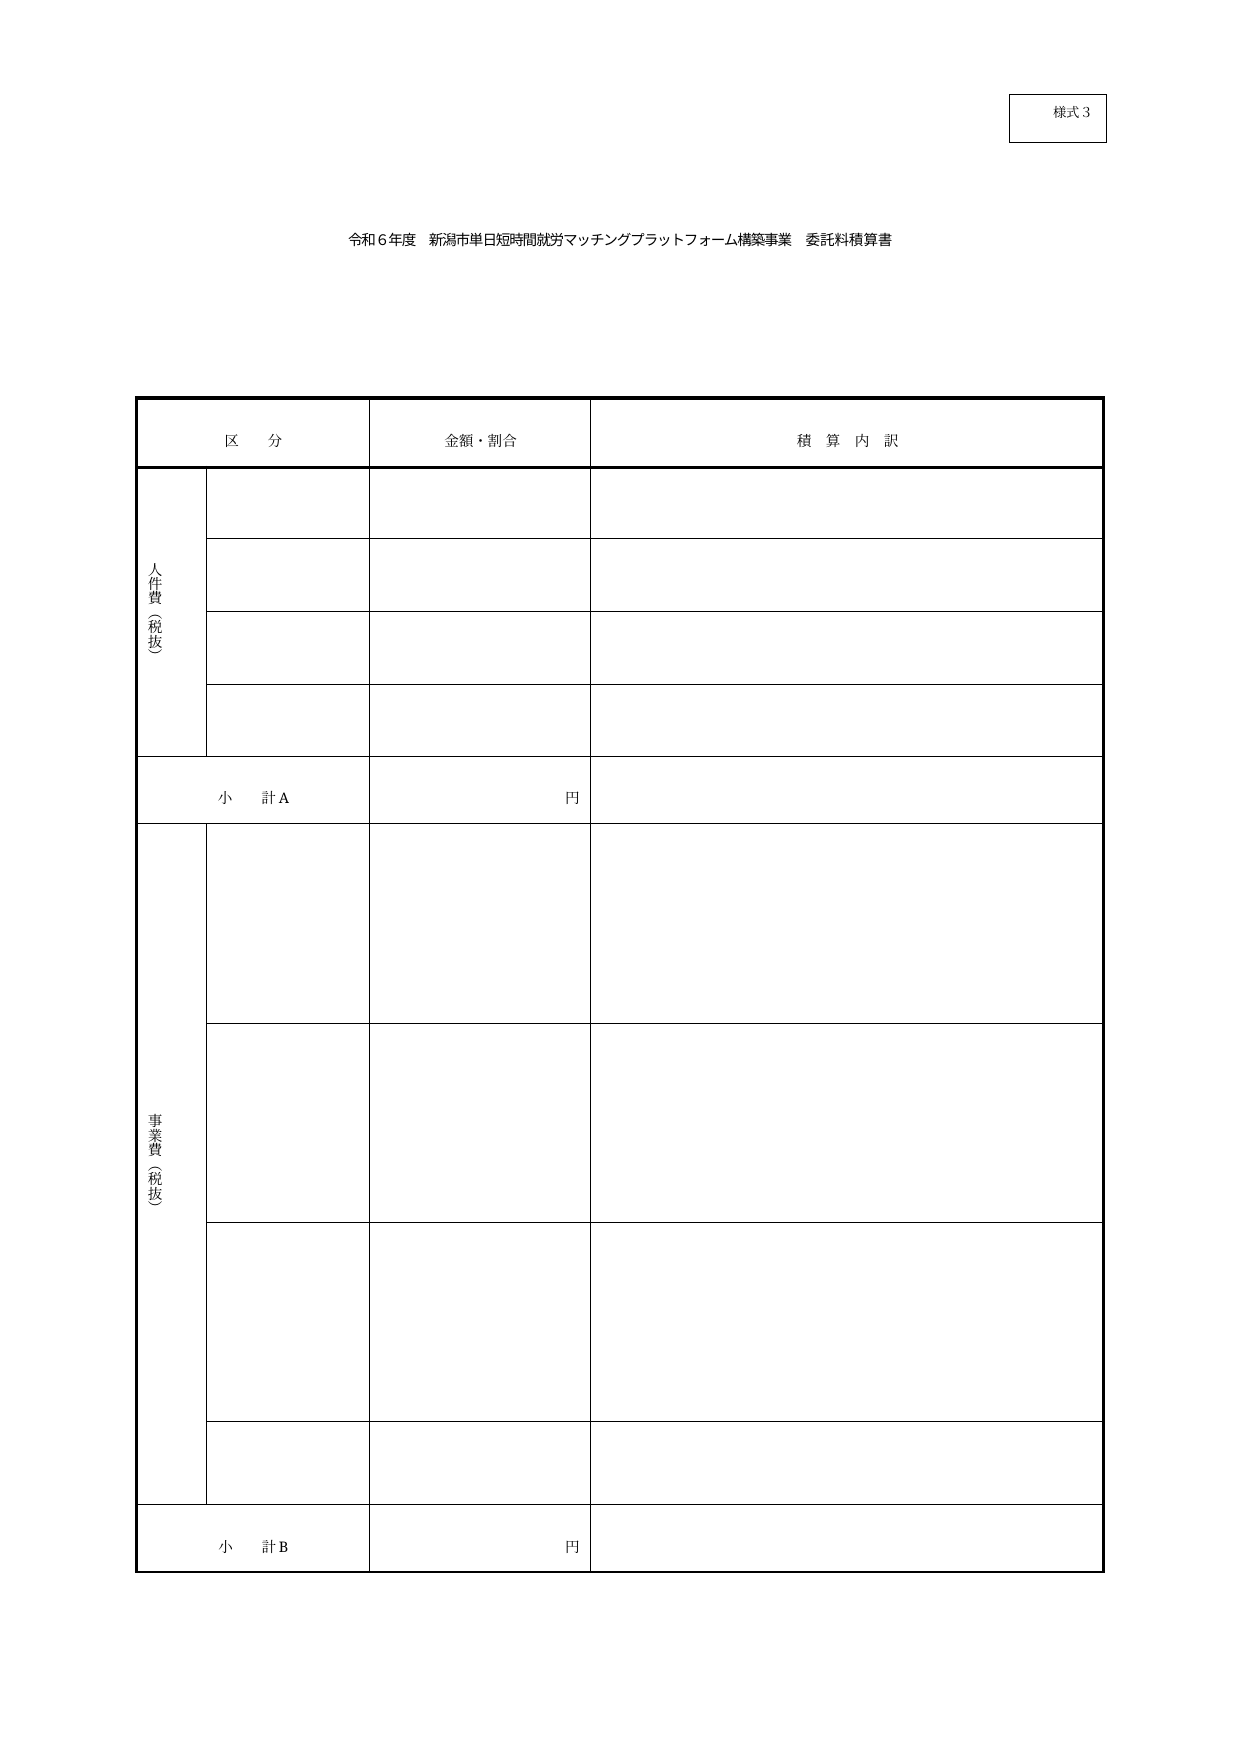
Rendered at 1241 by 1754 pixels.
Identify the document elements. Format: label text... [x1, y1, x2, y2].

table_cell [207, 1422, 369, 1504]
table_cell [370, 1223, 590, 1421]
table_header 積 算 内 訳 [591, 400, 1102, 466]
table_cell [207, 612, 369, 684]
table_cell [591, 1024, 1102, 1222]
table_cell [370, 469, 590, 538]
table_header 区 分 [138, 400, 369, 466]
table_cell [591, 1422, 1102, 1504]
table_cell [591, 757, 1102, 823]
table_cell 小 計B [138, 1505, 369, 1571]
table_header 金額・割合 [370, 400, 590, 466]
table_cell 円 [370, 1505, 590, 1571]
table_cell 事業費（税抜） [138, 824, 206, 1504]
table_cell [591, 824, 1102, 1022]
table_cell [207, 824, 369, 1022]
table_cell [591, 1505, 1102, 1571]
table_cell [591, 685, 1102, 756]
table_cell [591, 1223, 1102, 1421]
table_cell [370, 824, 590, 1022]
table_cell 人件費（税抜） [138, 469, 206, 756]
table_cell 円 [370, 757, 590, 823]
table_cell [207, 539, 369, 611]
table_cell [207, 1024, 369, 1222]
table_cell [207, 685, 369, 756]
table_cell [370, 1422, 590, 1504]
table_cell [370, 612, 590, 684]
table_cell [591, 469, 1102, 538]
table_cell [370, 539, 590, 611]
table_cell 小 計A [138, 757, 369, 823]
table_cell [370, 1024, 590, 1222]
table_cell [207, 469, 369, 538]
table_cell [370, 685, 590, 756]
table_cell [591, 539, 1102, 611]
table_cell [591, 612, 1102, 684]
text 令和６年度 新潟市単日短時間就労マッチングプラットフォーム構築事業 委託料積算書 [148, 198, 1092, 264]
table_cell [207, 1223, 369, 1421]
